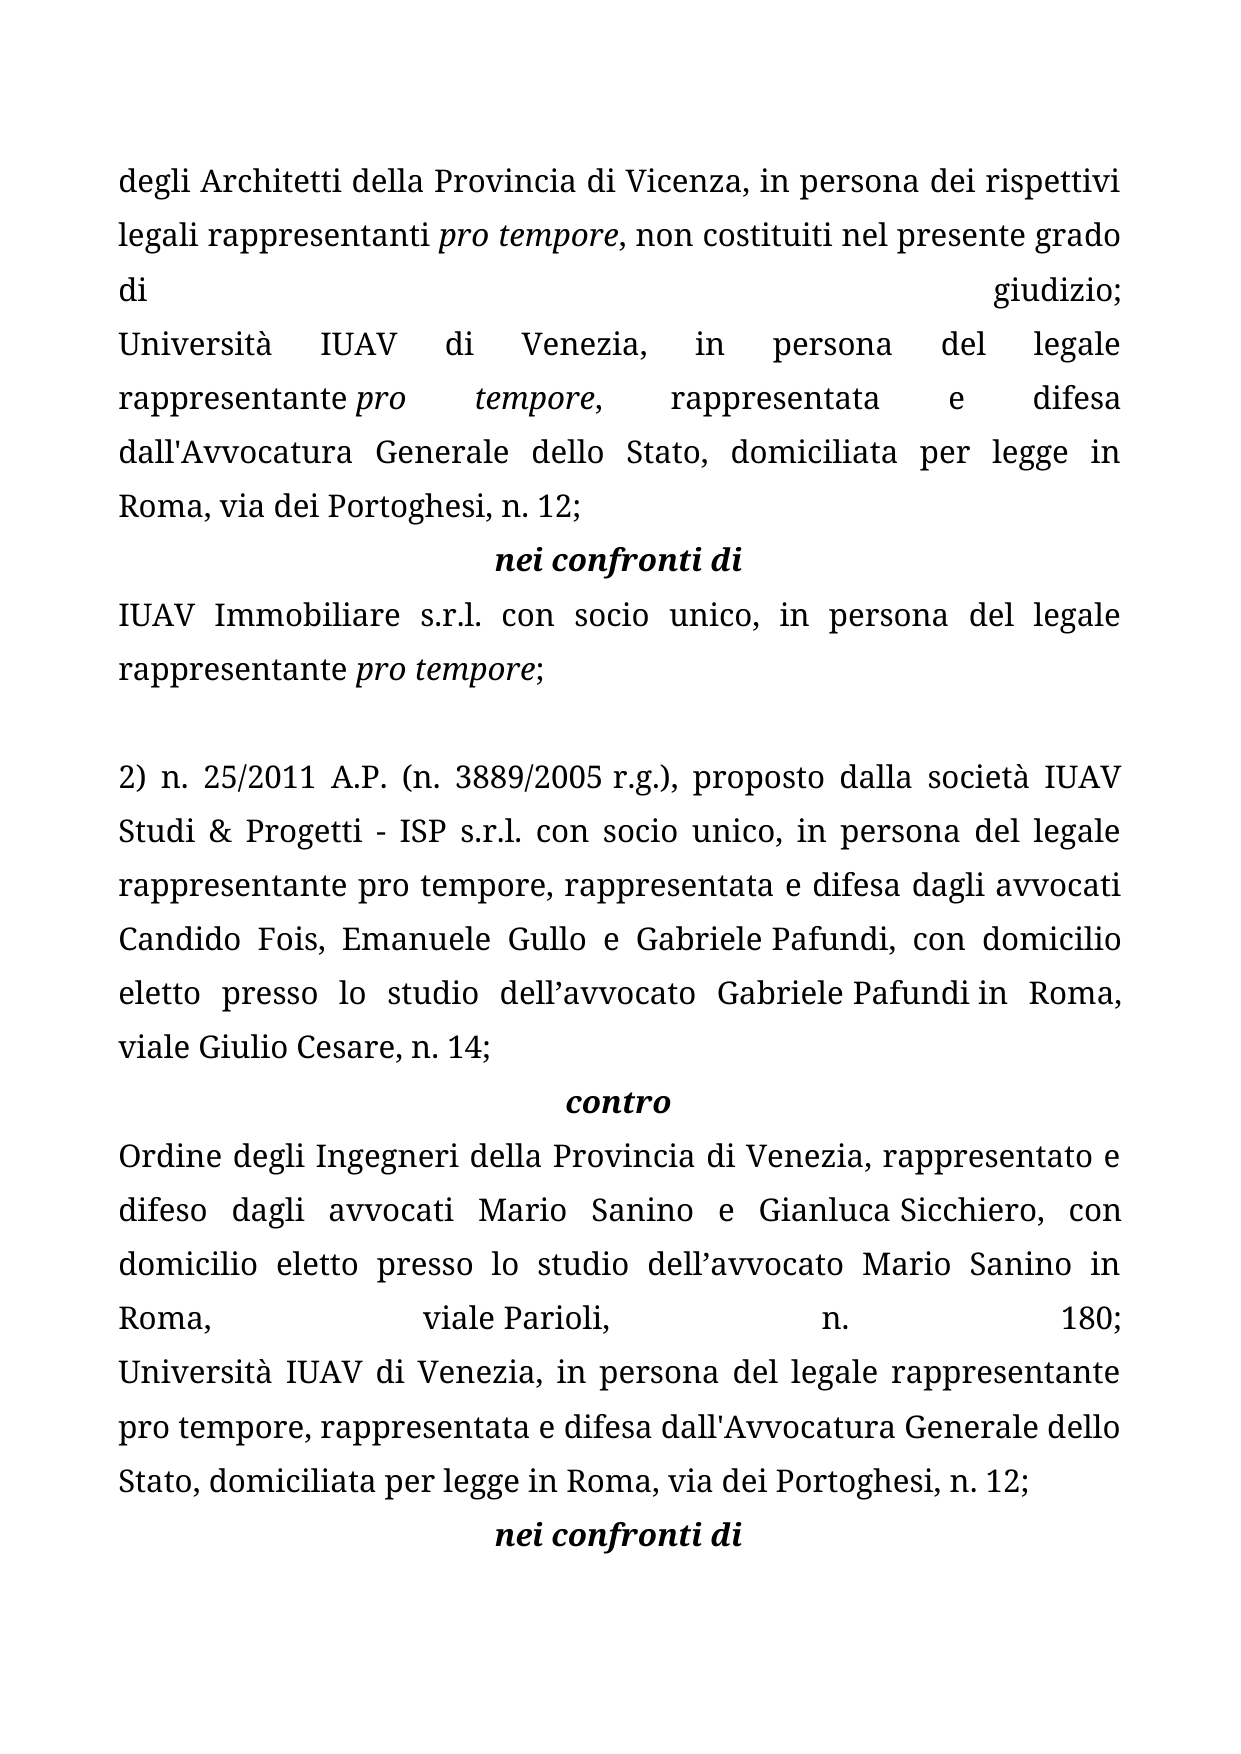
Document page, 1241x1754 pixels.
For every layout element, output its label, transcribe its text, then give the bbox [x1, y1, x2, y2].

text contro [118, 1068, 1122, 1122]
text nei confronti di [118, 527, 1122, 581]
text IUAV Immobiliare s.r.l. con socio unico, in persona del legale rappresentante pro tempore; [118, 581, 1122, 689]
text Ordine degli Ingegneri della Provincia di Venezia, rappresentato e difeso dagli avvocati Mario Sanino e Gianluca Sicchiero, con domicilio eletto presso lo studio dell’avvocato Mario Sanino in Roma, viale Parioli, n. 180; Università IUAV di Venezia, in persona del legale rappresentante pro tempore, rappresentata e difesa dall'Avvocatura Generale dello Stato, domiciliata per legge in Roma, via dei Portoghesi, n. 12; [118, 1122, 1122, 1501]
text nei confronti di [118, 1501, 1122, 1556]
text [118, 148, 1122, 527]
text 2) n. 25/2011 A.P. (n. 3889/2005 r.g.), proposto dalla società IUAV Studi & Progetti - ISP s.r.l. con socio unico, in persona del legale rappresentante pro tempore, rappresentata e difesa dagli avvocati Candido Fois, Emanuele Gullo e Gabriele Pafundi, con domicilio eletto presso lo studio dell’avvocato Gabriele Pafundi in Roma, viale Giulio Cesare, n. 14; [118, 743, 1122, 1068]
